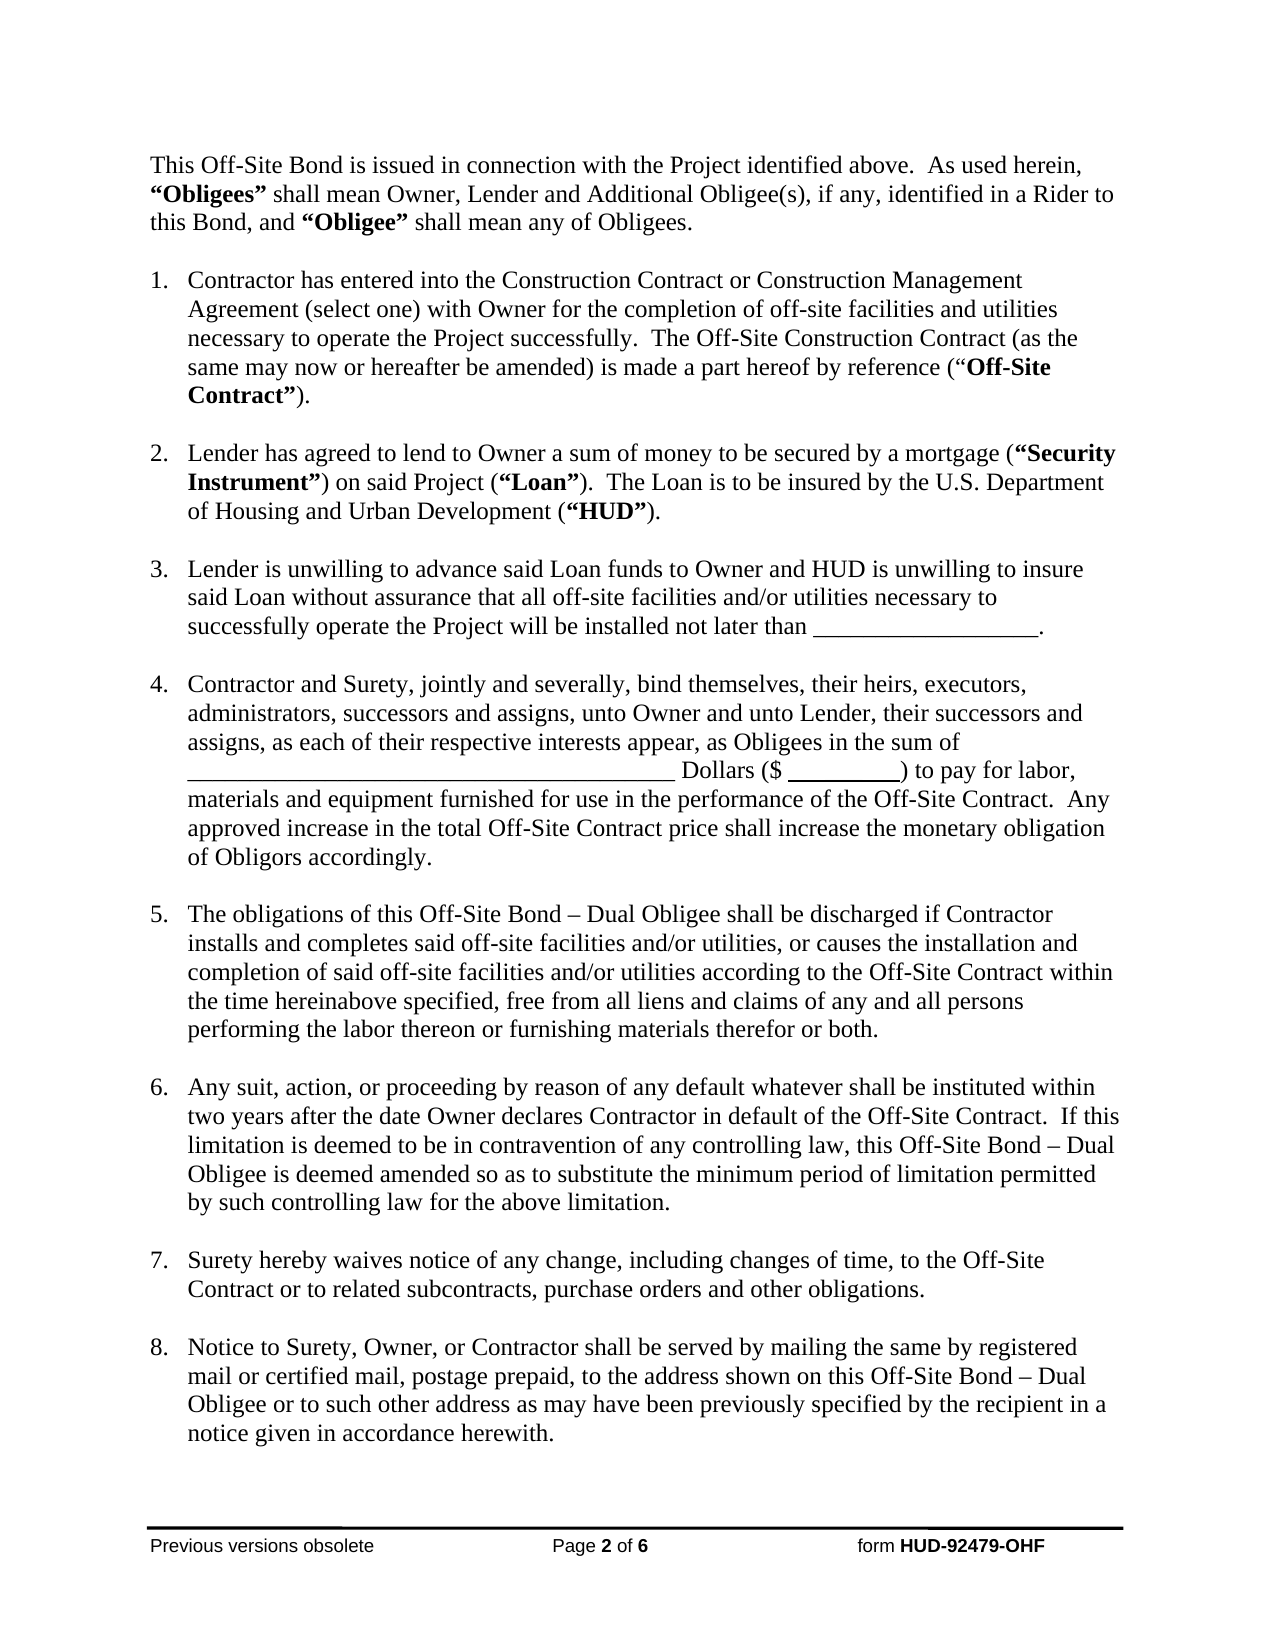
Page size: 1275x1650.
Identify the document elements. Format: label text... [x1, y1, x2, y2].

list Lender is unwilling to advance said Loan funds to Owner and HUD is unwilling to insure said Loan without assurance that all off-site facilities and/or utilities necessary to successfully operate the Project will be installed not later than __________________. [150, 554, 1125, 640]
list Notice to Surety, Owner, or Contractor shall be served by mailing the same by registered mail or certified mail, postage prepaid, to the address shown on this Off-Site Bond – Dual Obligee or to such other address as may have been previously specified by the recipient in a notice given in accordance herewith. [150, 1332, 1125, 1447]
list Any suit, action, or proceeding by reason of any default whatever shall be instituted within two years after the date Owner declares Contractor in default of the Off-Site Contract. If this limitation is deemed to be in contravention of any controlling law, this Off-Site Bond – Dual Obligee is deemed amended so as to substitute the minimum period of limitation permitted by such controlling law for the above limitation. [150, 1072, 1125, 1216]
list Surety hereby waives notice of any change, including changes of time, to the Off-Site Contract or to related subcontracts, purchase orders and other obligations. [150, 1245, 1125, 1303]
list Contractor has entered into the Construction Contract or Construction Management Agreement (select one) with Owner for the completion of off-site facilities and utilities necessary to operate the Project successfully. The Off-Site Construction Contract (as the same may now or hereafter be amended) is made a part hereof by reference (“Off-Site Contract”). [150, 265, 1125, 409]
list Contractor and Surety, jointly and severally, bind themselves, their heirs, executors, administrators, successors and assigns, unto Owner and unto Lender, their successors and assigns, as each of their respective interests appear, as Obligees in the sum of _______________________________________ Dollars ($ ___ ) to pay for labor, materials and equipment furnished for use in the performance of the Off-Site Contract. Any approved increase in the total Off-Site Contract price shall increase the monetary obligation of Obligors accordingly. [150, 669, 1125, 870]
list The obligations of this Off-Site Bond – Dual Obligee shall be discharged if Contractor installs and completes said off-site facilities and/or utilities, or causes the installation and completion of said off-site facilities and/or utilities according to the Off-Site Contract within the time hereinabove specified, free from all liens and claims of any and all persons performing the labor thereon or furnishing materials therefor or both. [150, 899, 1125, 1043]
text This Off-Site Bond is issued in connection with the Project identified above. As used herein, “Obligees” shall mean Owner, Lender and Additional Obligee(s), if any, identified in a Rider to this Bond, and “Obligee” shall mean any of Obligees. [150, 150, 1125, 236]
list Lender has agreed to lend to Owner a sum of money to be secured by a mortgage (“Security Instrument”) on said Project (“Loan”). The Loan is to be insured by the U.S. Department of Housing and Urban Development (“HUD”). [150, 438, 1125, 524]
